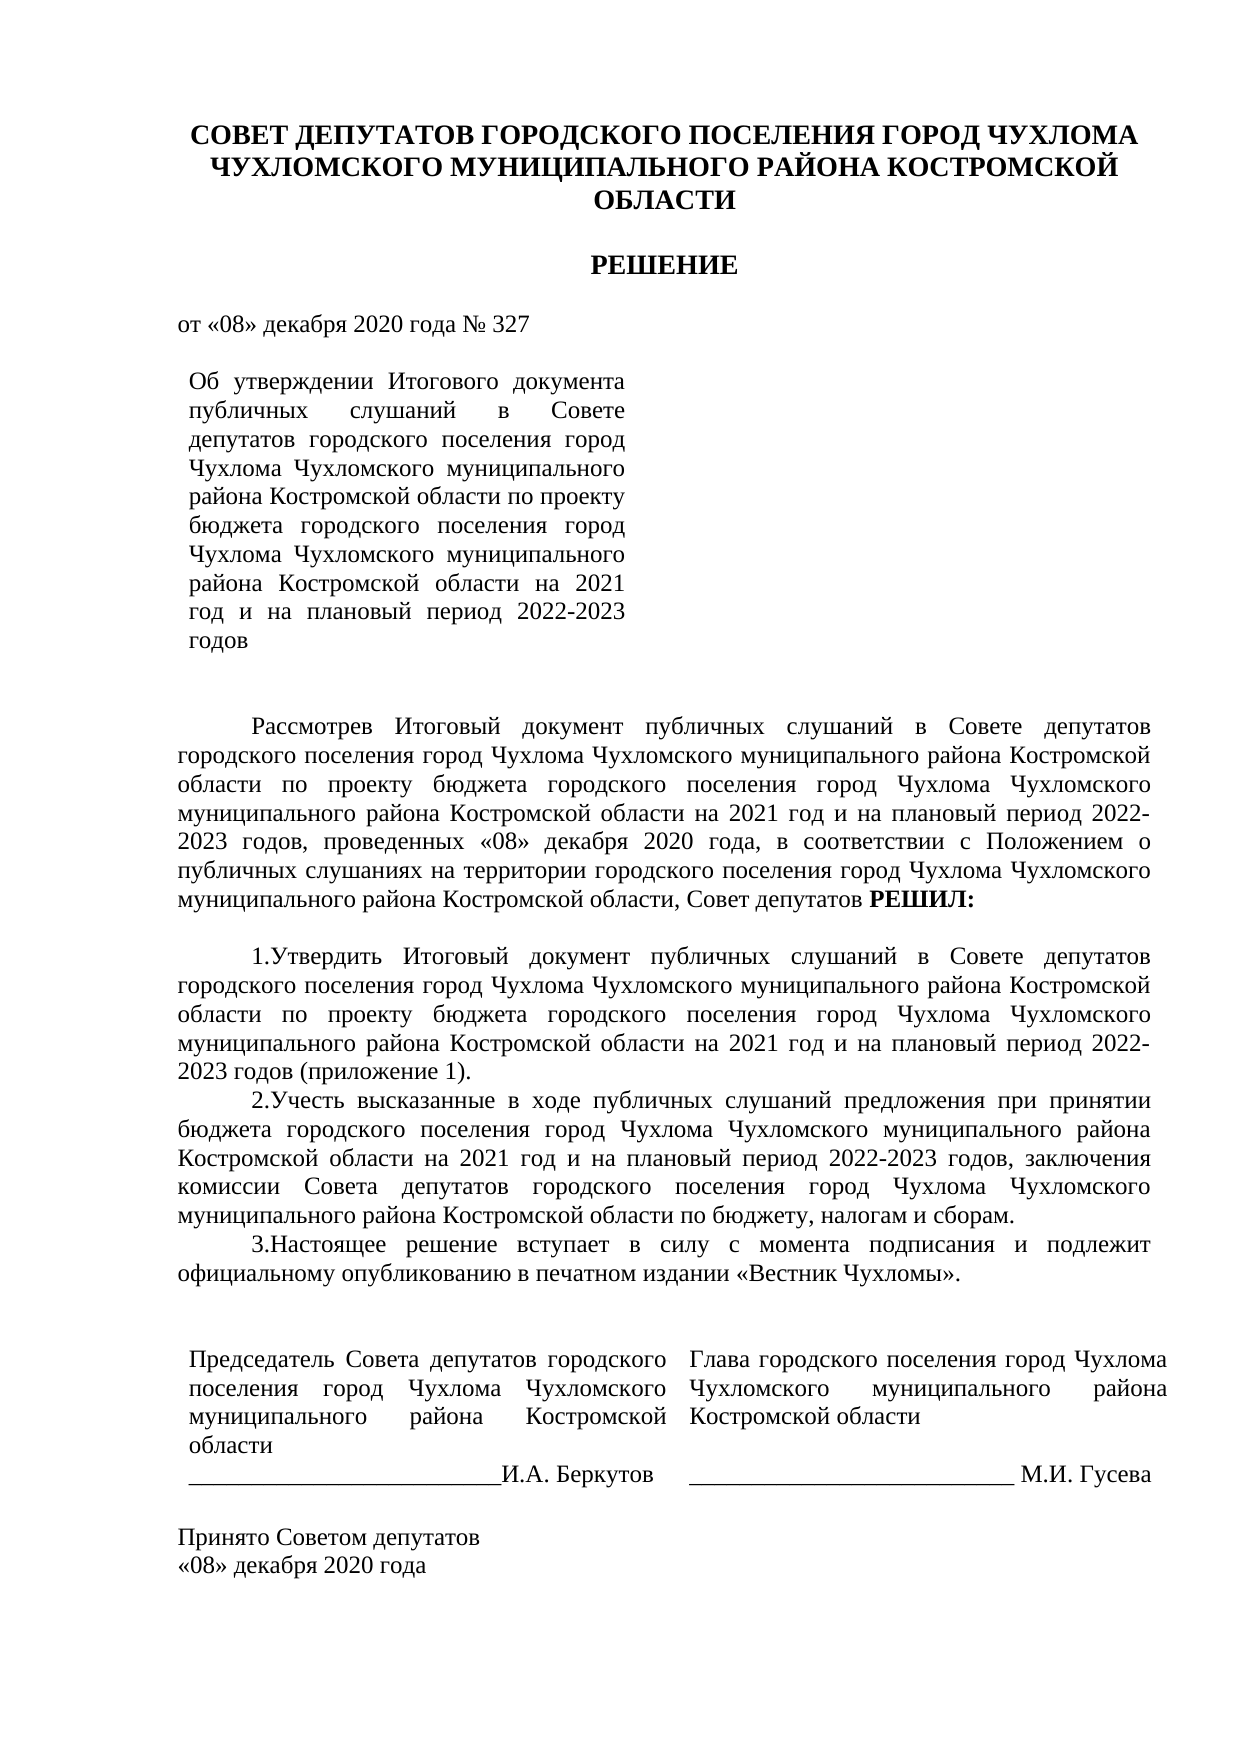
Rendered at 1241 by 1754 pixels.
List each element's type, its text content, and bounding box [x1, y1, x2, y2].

text 2.Учесть высказанные в ходе публичных слушаний предложения при принятии бюджета городского поселения город Чухлома Чухломского муниципального района Костромской области на 2021 год и на плановый период 2022-2023 годов, заключения комиссии Совета депутатов городского поселения город Чухлома Чухломского муниципального района Костромской области по бюджету, налогам и сборам. [177, 1085, 1152, 1229]
table_header Об утверждении Итогового документа публичных слушаний в Совете депутатов городского поселения город Чухлома Чухломского муниципального района Костромской области по проекту бюджета городского поселения город Чухлома Чухломского муниципального района Костромской области на 2021 год и на плановый период 2022-2023 годов [177, 366, 640, 683]
text от «08» декабря 2020 года № 327 [177, 309, 1152, 338]
text 1.Утвердить Итоговый документ публичных слушаний в Совете депутатов городского поселения город Чухлома Чухломского муниципального района Костромской области по проекту бюджета городского поселения город Чухлома Чухломского муниципального района Костромской области на 2021 год и на плановый период 2022-2023 годов (приложение 1). [177, 941, 1152, 1085]
table_header Глава городского поселения город Чухлома Чухломского муниципального района Костромской области __________________________ М.И. Гусева [678, 1344, 1179, 1522]
text СОВЕТ ДЕПУТАТОВ ГОРОДСКОГО ПОСЕЛЕНИЯ ГОРОД ЧУХЛОМА ЧУХЛОМСКОГО МУНИЦИПАЛЬНОГО РАЙОНА КОСТРОМСКОЙ ОБЛАСТИ [177, 118, 1152, 215]
text «08» декабря 2020 года [177, 1550, 1152, 1579]
text 3.Настоящее решение вступает в силу с момента подписания и подлежит официальному опубликованию в печатном издании «Вестник Чухломы». [177, 1229, 1152, 1286]
text РЕШЕНИЕ [177, 248, 1152, 280]
table_header Председатель Совета депутатов городского поселения город Чухлома Чухломского муниципального района Костромской области _________________________И.А. Беркутов [177, 1344, 678, 1522]
text Рассмотрев Итоговый документ публичных слушаний в Совете депутатов городского поселения город Чухлома Чухломского муниципального района Костромской области по проекту бюджета городского поселения город Чухлома Чухломского муниципального района Костромской области на 2021 год и на плановый период 2022-2023 годов, проведенных «08» декабря 2020 года, в соответствии с Положением о публичных слушаниях на территории городского поселения город Чухлома Чухломского муниципального района Костромской области, Совет депутатов РЕШИЛ: [177, 711, 1152, 913]
text Принято Советом депутатов [177, 1522, 1152, 1550]
